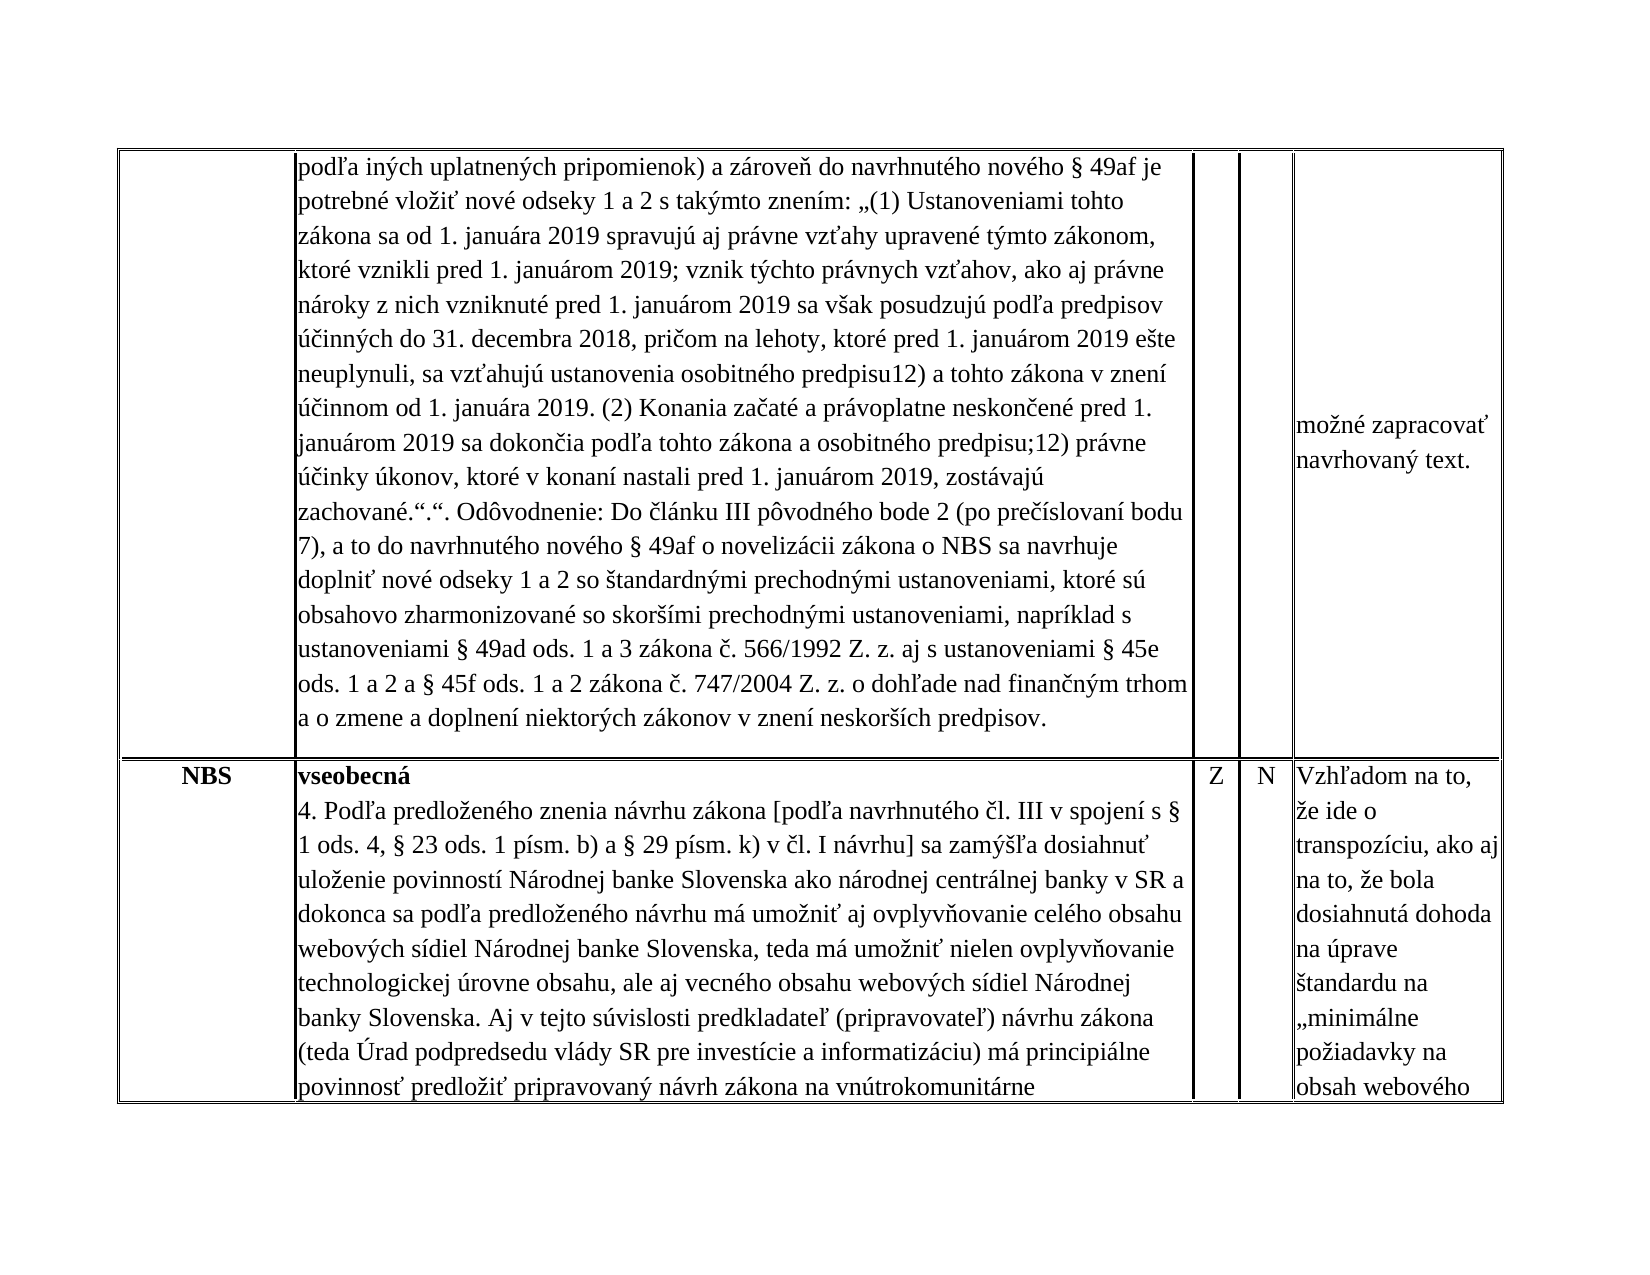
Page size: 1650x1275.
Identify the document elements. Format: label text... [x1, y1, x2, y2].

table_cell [295, 149, 1193, 757]
table_cell NBS [120, 757, 295, 1101]
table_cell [1294, 757, 1501, 1101]
table_cell N [1239, 761, 1293, 1101]
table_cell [1294, 151, 1501, 757]
table_cell NBS [120, 151, 295, 757]
table_cell N [1239, 151, 1293, 757]
table_cell O [1193, 149, 1239, 757]
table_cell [295, 761, 1193, 1101]
table_cell Z [1193, 761, 1239, 1101]
